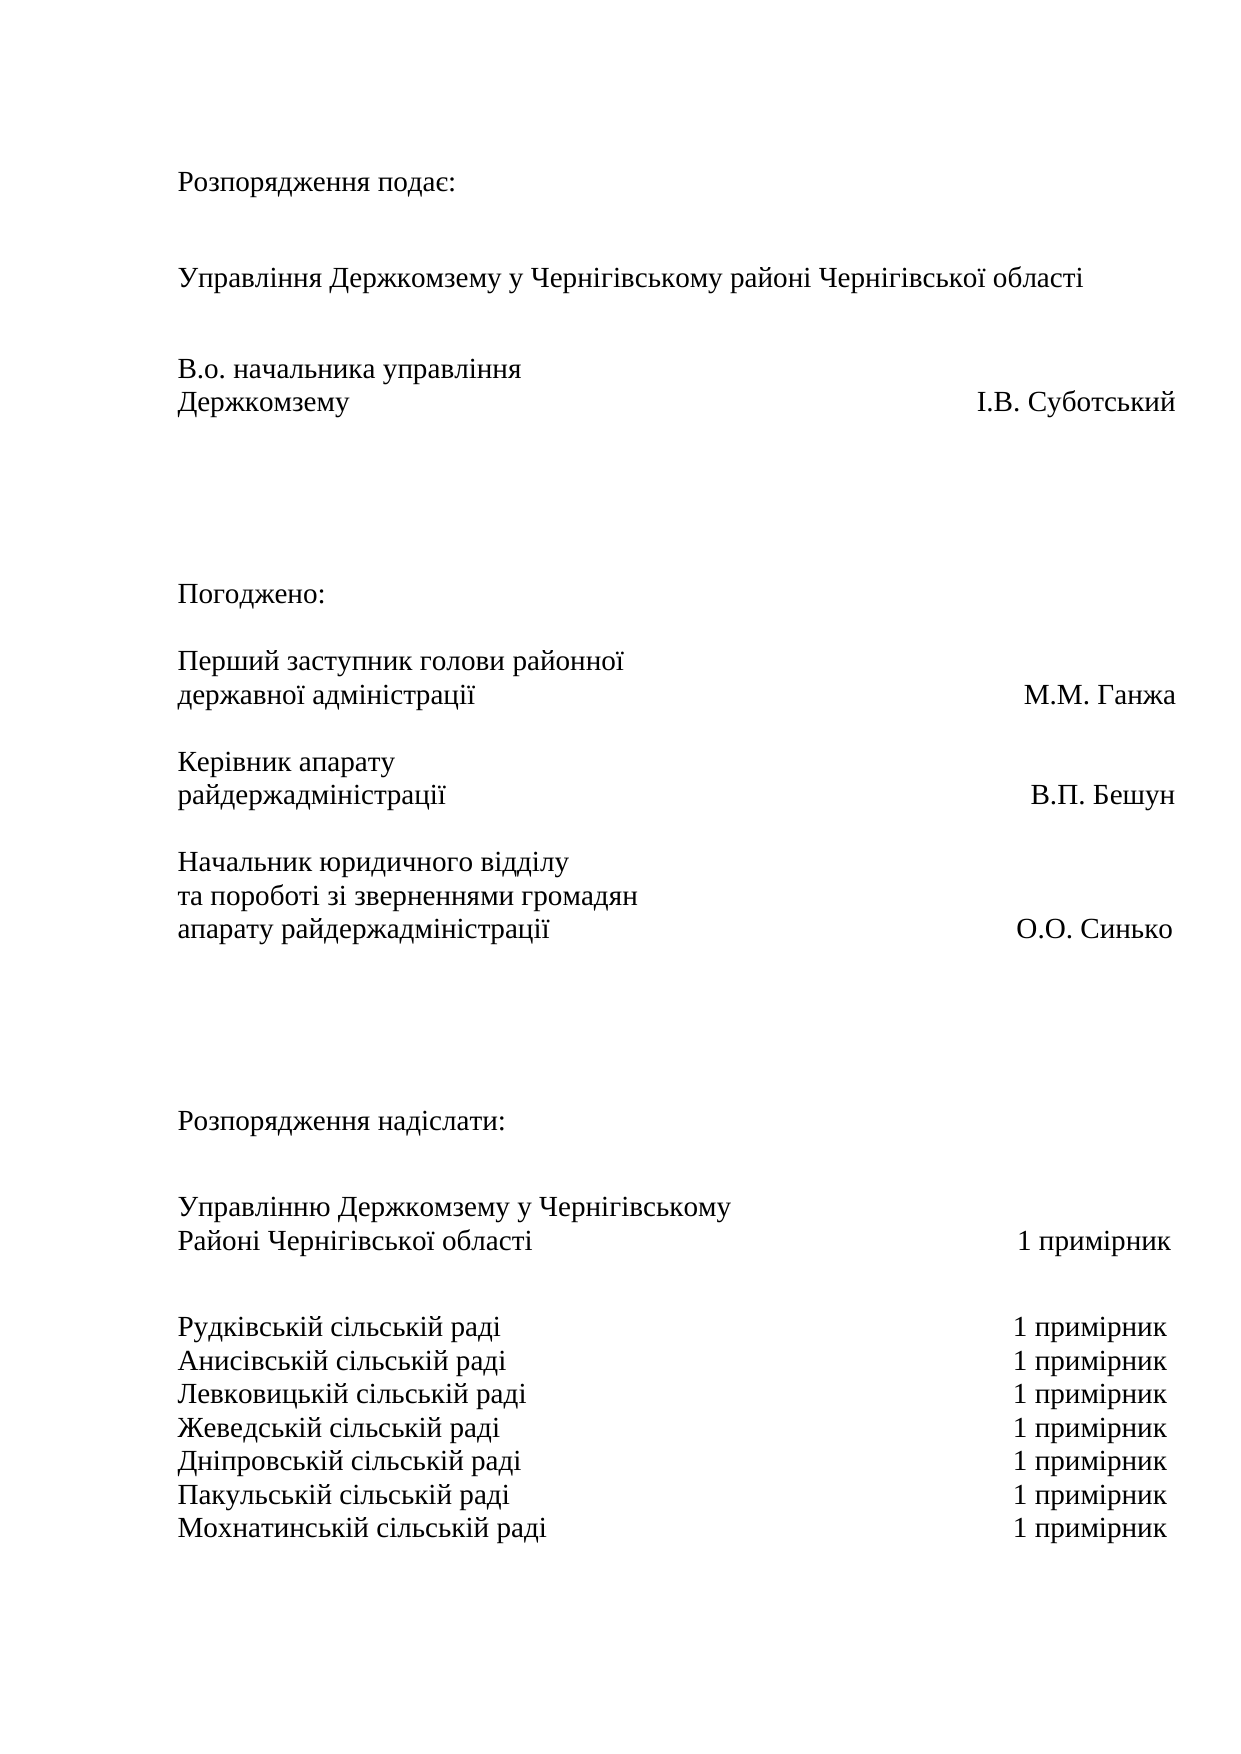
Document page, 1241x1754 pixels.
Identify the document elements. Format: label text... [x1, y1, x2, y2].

text Начальник юридичного відділу [177, 844, 1181, 878]
text Мохнатинській сільській раді 1 примірник [177, 1511, 1196, 1544]
text Керівник апарату [177, 744, 1196, 777]
text Рудківській сільській раді 1 примірник [177, 1309, 1196, 1343]
text державної адміністрації М.М. Ганжа [177, 677, 1196, 710]
text Розпорядження надіслати: [177, 1103, 1196, 1137]
text Жеведській сільській раді 1 примірник [177, 1410, 1196, 1443]
text Держкомзему І.В. Суботський [177, 384, 1196, 418]
text Погоджено: [177, 576, 1196, 610]
text Дніпровській сільській раді 1 примірник [177, 1443, 1196, 1477]
text Управлінню Держкомзему у Чернігівському [177, 1189, 1196, 1223]
text Управління Держкомзему у Чернігівському районі Чернігівської області [177, 260, 1196, 293]
text райдержадміністрації В.П. Бешун [177, 777, 1196, 811]
text Анисівській сільській раді 1 примірник [177, 1343, 1196, 1376]
text Левковицькій сільській раді 1 примірник [177, 1376, 1196, 1410]
text Перший заступник голови районної [177, 643, 1196, 677]
text Пакульській сільській раді 1 примірник [177, 1477, 1196, 1511]
text Районі Чернігівської області 1 примірник [177, 1223, 1196, 1257]
text апарату райдержадміністрації О.О. Синько [177, 912, 1196, 945]
text В.о. начальника управління [177, 351, 1196, 384]
text Розпорядження подає: [177, 164, 1227, 198]
text та пороботі зі зверненнями громадян [177, 878, 1196, 912]
